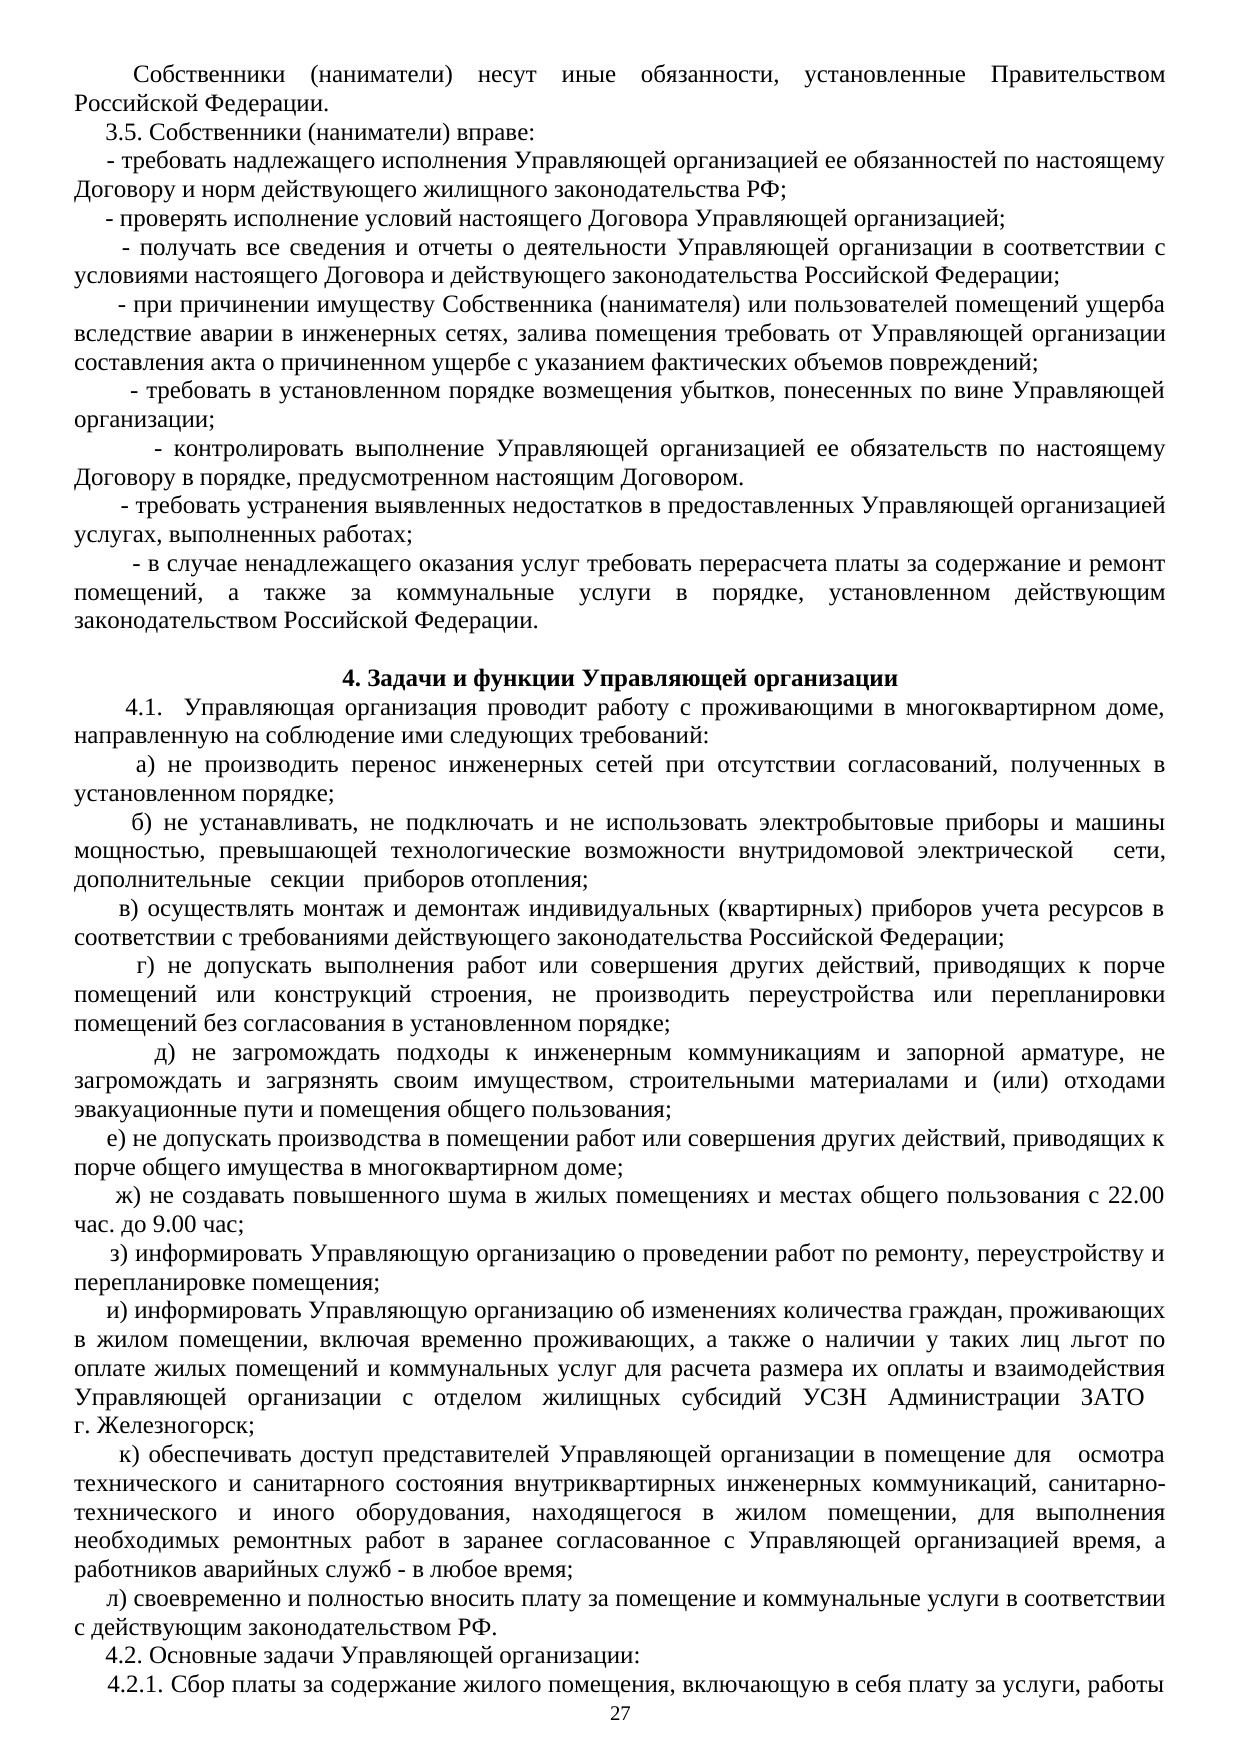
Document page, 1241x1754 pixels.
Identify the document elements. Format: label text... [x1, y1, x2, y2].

text - при причинении имуществу Собственника (нанимателя) или пользователей помещений ущерба вследствие аварии в инженерных сетях, залива помещения требовать от Управляющей организации составления акта о причиненном ущербе с указанием фактических объемов повреждений; [74, 289, 1167, 375]
text г) не допускать выполнения работ или совершения других действий, приводящих к порче помещений или конструкций строения, не производить переустройства или перепланировки помещений без согласования в установленном порядке; [74, 950, 1167, 1037]
text л) своевременно и полностью вносить плату за помещение и коммунальные услуги в соответствии с действующим законодательством РФ. [74, 1583, 1167, 1640]
text - получать все сведения и отчеты о деятельности Управляющей организации в соответствии с условиями настоящего Договора и действующего законодательства Российской Федерации; [74, 232, 1167, 289]
text а) не производить перенос инженерных сетей при отсутствии согласований, полученных в установленном порядке; [74, 749, 1167, 807]
text - требовать устранения выявленных недостатков в предоставленных Управляющей организацией услугах, выполненных работах; [74, 490, 1167, 548]
text 4.1. Управляющая организация проводит работу с проживающими в многоквартирном доме, направленную на соблюдение ими следующих требований: [74, 692, 1167, 749]
text - проверять исполнение условий настоящего Договора Управляющей организацией; [74, 203, 1167, 232]
text к) обеспечивать доступ представителей Управляющей организации в помещение для осмотра технического и санитарного состояния внутриквартирных инженерных коммуникаций, санитарно-технического и иного оборудования, находящегося в жилом помещении, для выполнения необходимых ремонтных работ в заранее согласованное с Управляющей организацией время, а работников аварийных служб - в любое время; [74, 1439, 1167, 1583]
text - требовать надлежащего исполнения Управляющей организацией ее обязанностей по настоящему Договору и норм действующего жилищного законодательства РФ; [74, 145, 1167, 203]
text и) информировать Управляющую организацию об изменениях количества граждан, проживающих в жилом помещении, включая временно проживающих, а также о наличии у таких лиц льгот по оплате жилых помещений и коммунальных услуг для расчета размера их оплаты и взаимодействия Управляющей организации с отделом жилищных субсидий УСЗН Администрации ЗАТО г. Железногорск; [74, 1295, 1167, 1439]
text - требовать в установленном порядке возмещения убытков, понесенных по вине Управляющей организации; [74, 375, 1167, 433]
text е) не допускать производства в помещении работ или совершения других действий, приводящих к порче общего имущества в многоквартирном доме; [74, 1123, 1167, 1180]
text 4.2. Основные задачи Управляющей организации: [74, 1640, 1167, 1669]
text - в случае ненадлежащего оказания услуг требовать перерасчета платы за содержание и ремонт помещений, а также за коммунальные услуги в порядке, установленном действующим законодательством Российской Федерации. [74, 548, 1167, 634]
text б) не устанавливать, не подключать и не использовать электробытовые приборы и машины мощностью, превышающей технологические возможности внутридомовой электрической сети, дополнительные секции приборов отопления; [74, 807, 1167, 893]
text 4. Задачи и функции Управляющей организации [74, 663, 1167, 692]
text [74, 1669, 1167, 1698]
text з) информировать Управляющую организацию о проведении работ по ремонту, переустройству и перепланировке помещения; [74, 1238, 1167, 1295]
text - контролировать выполнение Управляющей организацией ее обязательств по настоящему Договору в порядке, предусмотренном настоящим Договором. [74, 433, 1167, 490]
text ж) не создавать повышенного шума в жилых помещениях и местах общего пользования с 22.00 час. до 9.00 час; [74, 1180, 1167, 1238]
text д) не загромождать подходы к инженерным коммуникациям и запорной арматуре, не загромождать и загрязнять своим имуществом, строительными материалами и (или) отходами эвакуационные пути и помещения общего пользования; [74, 1037, 1167, 1123]
text в) осуществлять монтаж и демонтаж индивидуальных (квартирных) приборов учета ресурсов в соответствии с требованиями действующего законодательства Российской Федерации; [74, 893, 1167, 950]
text 3.5. Собственники (наниматели) вправе: [74, 117, 1167, 145]
text Собственники (наниматели) несут иные обязанности, установленные Правительством Российской Федерации. [74, 59, 1167, 117]
